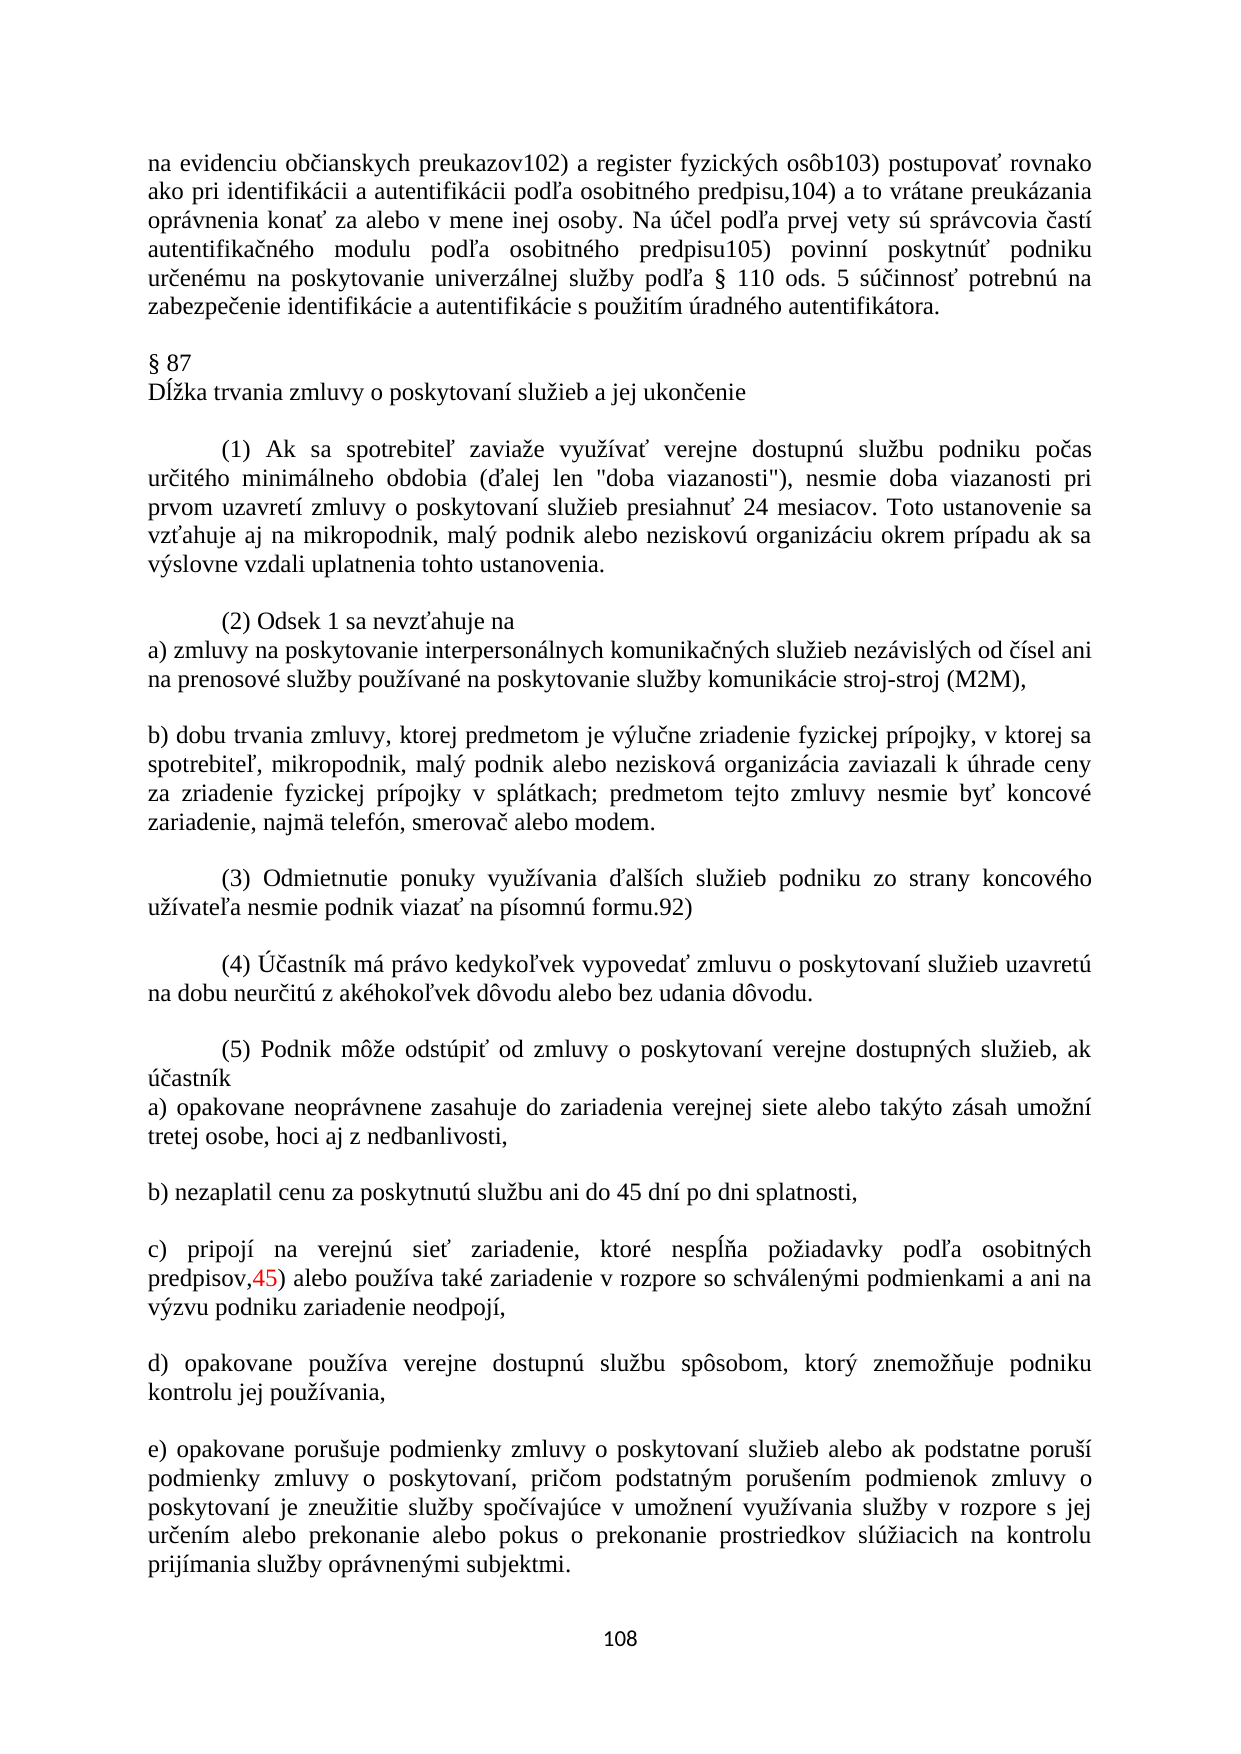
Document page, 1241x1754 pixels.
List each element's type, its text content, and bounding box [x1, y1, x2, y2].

text § 87 [148, 348, 1093, 377]
text Dĺžka trvania zmluvy o poskytovaní služieb a jej ukončenie [148, 377, 1093, 406]
text (1) Ak sa spotrebiteľ zaviaže využívať verejne dostupnú službu podniku počas určitého minimálneho obdobia (ďalej len "doba viazanosti"), nesmie doba viazanosti pri prvom uzavretí zmluvy o poskytovaní služieb presiahnuť 24 mesiacov. Toto ustanovenie sa vzťahuje aj na mikropodnik, malý podnik alebo neziskovú organizáciu okrem prípadu ak sa výslovne vzdali uplatnenia tohto ustanovenia. [148, 434, 1093, 578]
text (5) Podnik môže odstúpiť od zmluvy o poskytovaní verejne dostupných služieb, ak účastník [148, 1034, 1093, 1092]
text e) opakovane porušuje podmienky zmluvy o poskytovaní služieb alebo ak podstatne poruší podmienky zmluvy o poskytovaní, pričom podstatným porušením podmienok zmluvy o poskytovaní je zneužitie služby spočívajúce v umožnení využívania služby v rozpore s jej určením alebo prekonanie alebo pokus o prekonanie prostriedkov slúžiacich na kontrolu prijímania služby oprávnenými subjektmi. [148, 1434, 1093, 1578]
text d) opakovane používa verejne dostupnú službu spôsobom, ktorý znemožňuje podniku kontrolu jej používania, [148, 1348, 1093, 1406]
text (4) Účastník má právo kedykoľvek vypovedať zmluvu o poskytovaní služieb uzavretú na dobu neurčitú z akéhokoľvek dôvodu alebo bez udania dôvodu. [148, 949, 1093, 1006]
text (3) Odmietnutie ponuky využívania ďalších služieb podniku zo strany koncového užívateľa nesmie podnik viazať na písomnú formu.92) [148, 863, 1093, 921]
text b) dobu trvania zmluvy, ktorej predmetom je výlučne zriadenie fyzickej prípojky, v ktorej sa spotrebiteľ, mikropodnik, malý podnik alebo nezisková organizácia zaviazali k úhrade ceny za zriadenie fyzickej prípojky v splátkach; predmetom tejto zmluvy nesmie byť koncové zariadenie, najmä telefón, smerovač alebo modem. [148, 720, 1093, 835]
text (2) Odsek 1 sa nevzťahuje na [148, 606, 1093, 635]
text a) zmluvy na poskytovanie interpersonálnych komunikačných služieb nezávislých od čísel ani na prenosové služby používané na poskytovanie služby komunikácie stroj-stroj (M2M), [148, 635, 1093, 692]
text a) opakovane neoprávnene zasahuje do zariadenia verejnej siete alebo takýto zásah umožní tretej osobe, hoci aj z nedbanlivosti, [148, 1092, 1093, 1149]
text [148, 148, 1093, 320]
text c) pripojí na verejnú sieť zariadenie, ktoré nespĺňa požiadavky podľa osobitných predpisov,45) alebo používa také zariadenie v rozpore so schválenými podmienkami a ani na výzvu podniku zariadenie neodpojí, [148, 1234, 1093, 1321]
text b) nezaplatil cenu za poskytnutú službu ani do 45 dní po dni splatnosti, [148, 1177, 1093, 1206]
